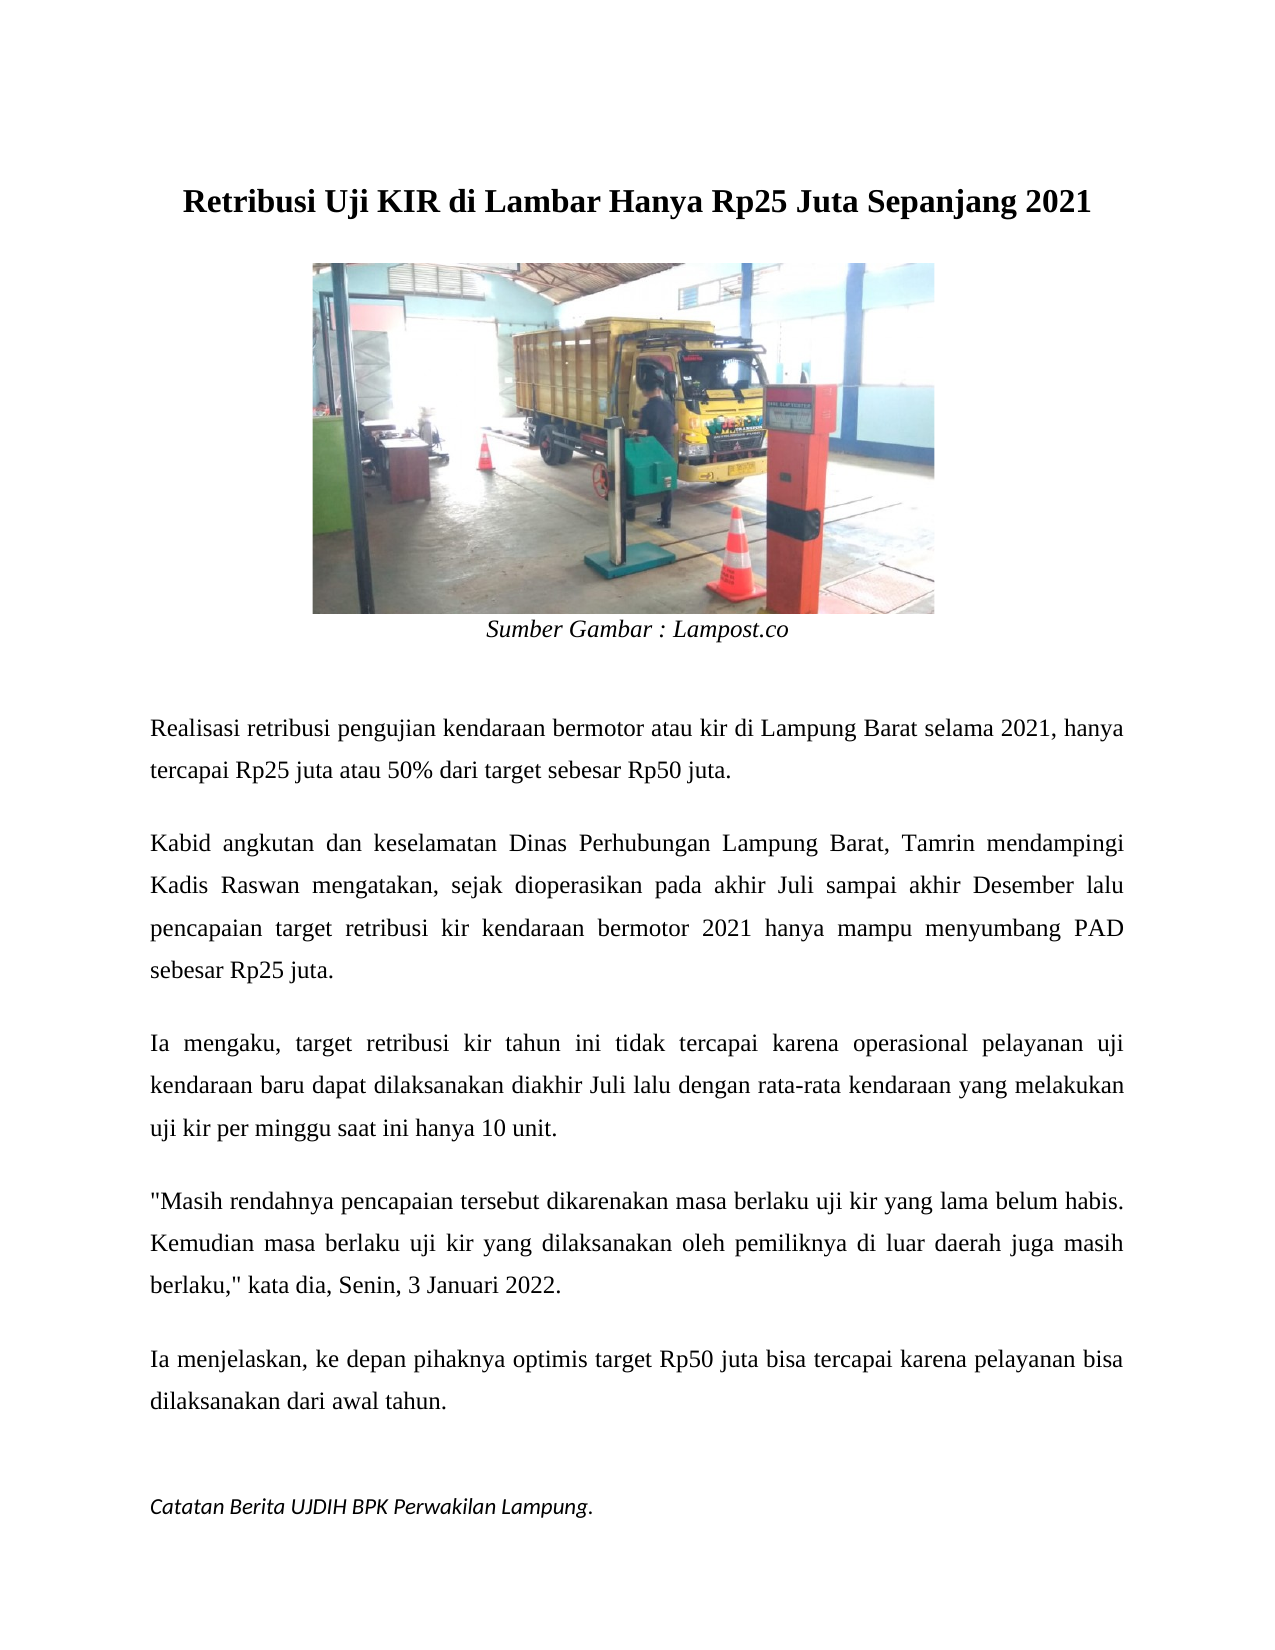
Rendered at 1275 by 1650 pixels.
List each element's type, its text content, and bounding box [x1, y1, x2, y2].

picture [312, 263, 935, 614]
text Ia menjelaskan, ke depan pihaknya optimis target Rp50 juta bisa tercapai karena pelayanan bisa dilaksanakan dari awal tahun. [150, 1331, 1125, 1415]
text Ia mengaku, target retribusi kir tahun ini tidak tercapai karena operasional pelayanan uji kendaraan baru dapat dilaksanakan diakhir Juli lalu dengan rata-rata kendaraan yang melakukan uji kir per minggu saat ini hanya 10 unit. [150, 1015, 1125, 1141]
text Kabid angkutan dan keselamatan Dinas Perhubungan Lampung Barat, Tamrin mendampingi Kadis Raswan mengatakan, sejak dioperasikan pada akhir Juli sampai akhir Desember lalu pencapaian target retribusi kir kendaraan bermotor 2021 hanya mampu menyumbang PAD sebesar Rp25 juta. [150, 815, 1125, 984]
text Retribusi Uji KIR di Lambar Hanya Rp25 Juta Sepanjang 2021 [150, 181, 1125, 219]
text "Masih rendahnya pencapaian tersebut dikarenakan masa berlaku uji kir yang lama belum habis. Kemudian masa berlaku uji kir yang dilaksanakan oleh pemiliknya di luar daerah juga masih berlaku," kata dia, Senin, 3 Januari 2022. [150, 1173, 1125, 1299]
text Realisasi retribusi pengujian kendaraan bermotor atau kir di Lampung Barat selama 2021, hanya tercapai Rp25 juta atau 50% dari target sebesar Rp50 juta. [150, 699, 1125, 784]
text Sumber Gambar : Lampost.co [150, 614, 1125, 699]
